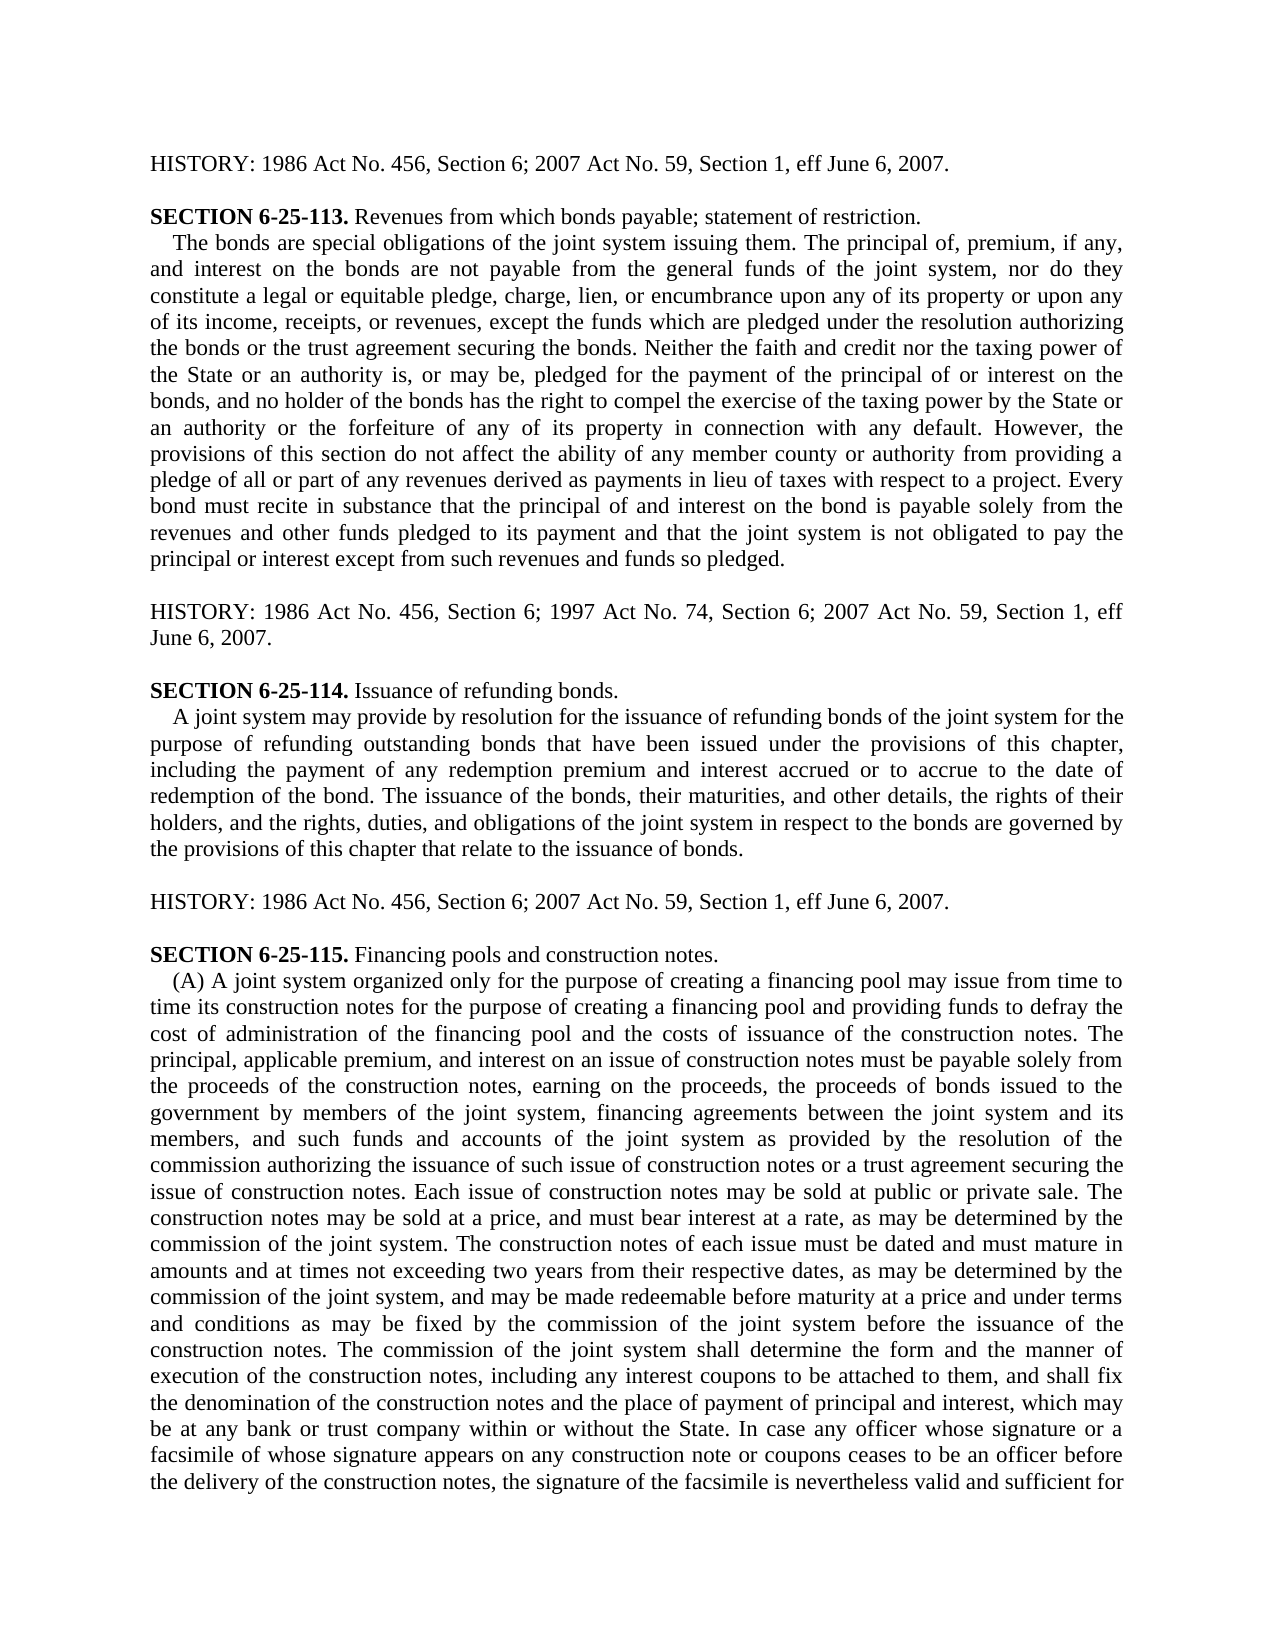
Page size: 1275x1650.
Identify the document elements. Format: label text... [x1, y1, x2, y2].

text The bonds are special obligations of the joint system issuing them. The principal of, premium, if any, and interest on the bonds are not payable from the general funds of the joint system, nor do they constitute a legal or equitable pledge, charge, lien, or encumbrance upon any of its property or upon any of its income, receipts, or revenues, except the funds which are pledged under the resolution authorizing the bonds or the trust agreement securing the bonds. Neither the faith and credit nor the taxing power of the State or an authority is, or may be, pledged for the payment of the principal of or interest on the bonds, and no holder of the bonds has the right to compel the exercise of the taxing power by the State or an authority or the forfeiture of any of its property in connection with any default. However, the provisions of this section do not affect the ability of any member county or authority from providing a pledge of all or part of any revenues derived as payments in lieu of taxes with respect to a project. Every bond must recite in substance that the principal of and interest on the bond is payable solely from the revenues and other funds pledged to its payment and that the joint system is not obligated to pay the principal or interest except from such revenues and funds so pledged. [150, 229, 1125, 572]
text HISTORY: 1986 Act No. 456, Section 6; 1997 Act No. 74, Section 6; 2007 Act No. 59, Section 1, eff June 6, 2007. [150, 598, 1125, 651]
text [150, 967, 1125, 1494]
text SECTION 6-25-115. Financing pools and construction notes. [150, 941, 1125, 967]
text A joint system may provide by resolution for the issuance of refunding bonds of the joint system for the purpose of refunding outstanding bonds that have been issued under the provisions of this chapter, including the payment of any redemption premium and interest accrued or to accrue to the date of redemption of the bond. The issuance of the bonds, their maturities, and other details, the rights of their holders, and the rights, duties, and obligations of the joint system in respect to the bonds are governed by the provisions of this chapter that relate to the issuance of bonds. [150, 703, 1125, 862]
text HISTORY: 1986 Act No. 456, Section 6; 2007 Act No. 59, Section 1, eff June 6, 2007. [150, 150, 1125, 176]
text SECTION 6-25-113. Revenues from which bonds payable; statement of restriction. [150, 203, 1125, 229]
text SECTION 6-25-114. Issuance of refunding bonds. [150, 677, 1125, 703]
text HISTORY: 1986 Act No. 456, Section 6; 2007 Act No. 59, Section 1, eff June 6, 2007. [150, 888, 1125, 914]
